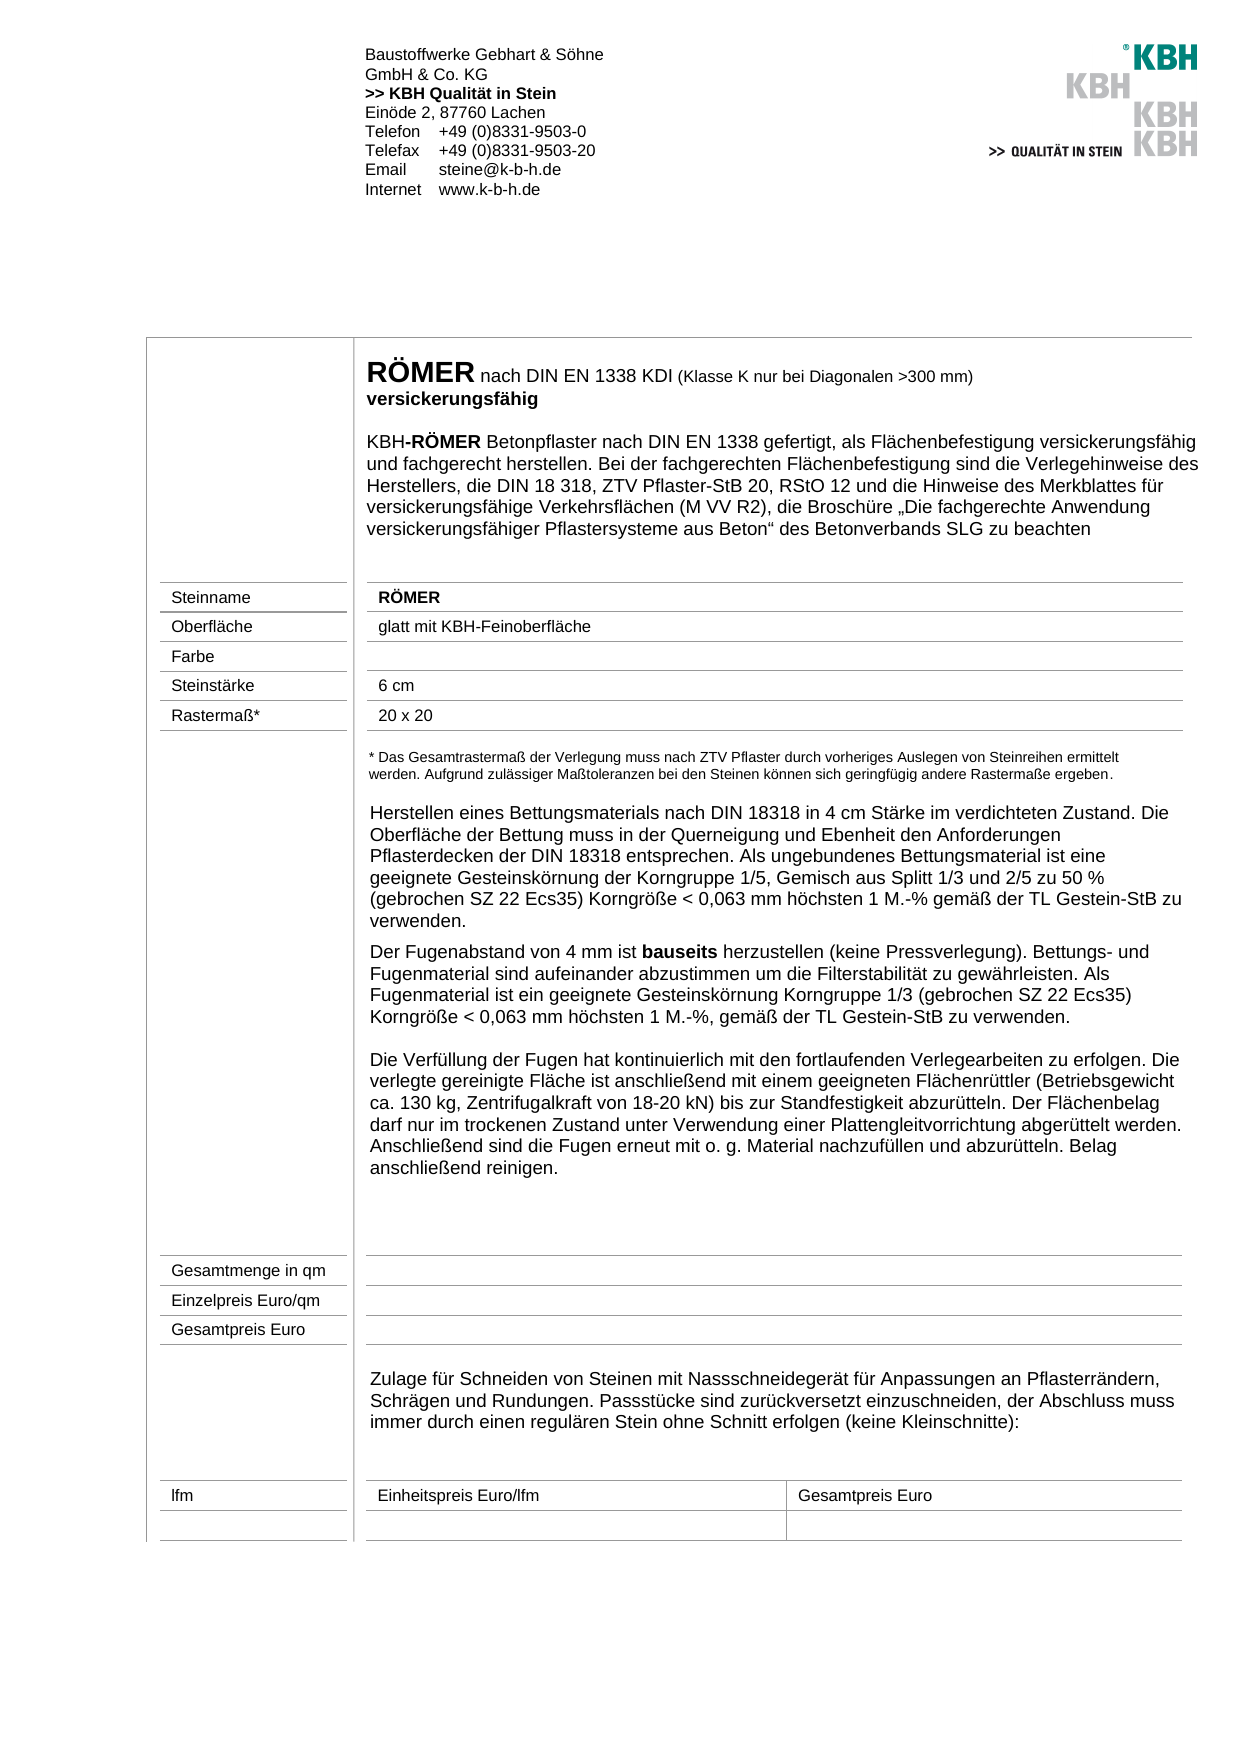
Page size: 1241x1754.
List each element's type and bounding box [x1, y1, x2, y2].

picture [989, 44, 1197, 157]
